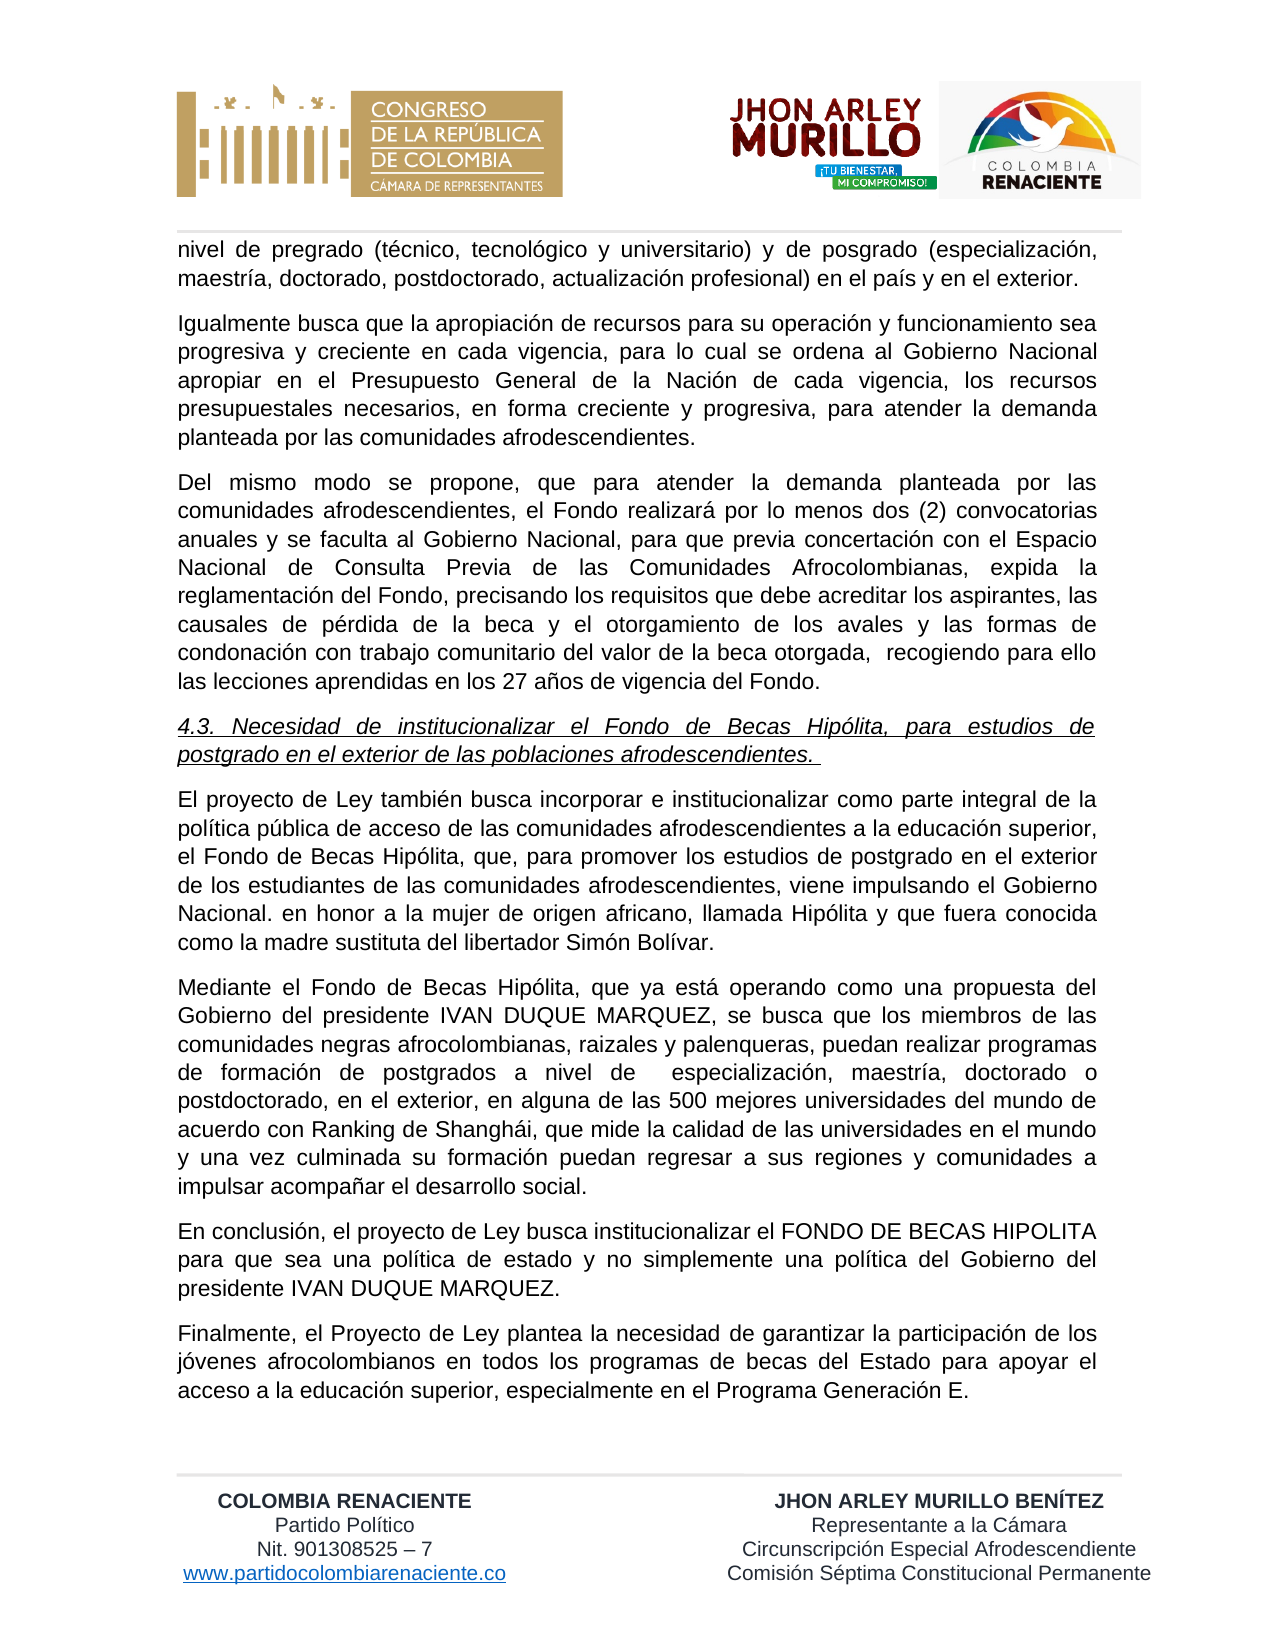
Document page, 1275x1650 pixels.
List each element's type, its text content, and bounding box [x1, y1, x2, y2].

picture [726, 81, 1142, 199]
text 4.3. Necesidad de institucionalizar el Fondo de Becas Hipólita, para estudios de postgrado en el exterior de las poblaciones afrodescendientes. [177, 713, 1098, 768]
text Finalmente, el Proyecto de Ley plantea la necesidad de garantizar la participación de los jóvenes afrocolombianos en todos los programas de becas del Estado para apoyar el acceso a la educación superior, especialmente en el Programa Generación E. [177, 1320, 1098, 1403]
text Igualmente busca que la apropiación de recursos para su operación y funcionamiento sea progresiva y creciente en cada vigencia, para lo cual se ordena al Gobierno Nacional apropiar en el Presupuesto General de la Nación de cada vigencia, los recursos presupuestales necesarios, en forma creciente y progresiva, para atender la demanda planteada por las comunidades afrodescendientes. [177, 310, 1098, 450]
text El proyecto de Ley también busca incorporar e institucionalizar como parte integral de la política pública de acceso de las comunidades afrodescendientes a la educación superior, el Fondo de Becas Hipólita, que, para promover los estudios de postgrado en el exterior de los estudiantes de las comunidades afrodescendientes, viene impulsando el Gobierno Nacional. en honor a la mujer de origen africano, llamada Hipólita y que fuera conocida como la madre sustituta del libertador Simón Bolívar. [177, 786, 1098, 955]
text En conclusión, el proyecto de Ley busca institucionalizar el FONDO DE BECAS HIPOLITA para que sea una política de estado y no simplemente una política del Gobierno del presidente IVAN DUQUE MARQUEZ. [177, 1218, 1098, 1301]
text Del mismo modo se propone, que para atender la demanda planteada por las comunidades afrodescendientes, el Fondo realizará por lo menos dos (2) convocatorias anuales y se faculta al Gobierno Nacional, para que previa concertación con el Espacio Nacional de Consulta Previa de las Comunidades Afrocolombianas, expida la reglamentación del Fondo, precisando los requisitos que debe acreditar los aspirantes, las causales de pérdida de la beca y el otorgamiento de los avales y las formas de condonación con trabajo comunitario del valor de la beca otorgada, recogiendo para ello las lecciones aprendidas en los 27 años de vigencia del Fondo. [177, 469, 1098, 694]
text Mediante el Fondo de Becas Hipólita, que ya está operando como una propuesta del Gobierno del presidente IVAN DUQUE MARQUEZ, se busca que los miembros de las comunidades negras afrocolombianas, raizales y palenqueras, puedan realizar programas de formación de postgrados a nivel de especialización, maestría, doctorado o postdoctorado, en el exterior, en alguna de las 500 mejores universidades del mundo de acuerdo con Ranking de Shanghái, que mide la calidad de las universidades en el mundo y una vez culminada su formación puedan regresar a sus regiones y comunidades a impulsar acompañar el desarrollo social. [177, 974, 1098, 1199]
picture [176, 84, 563, 197]
